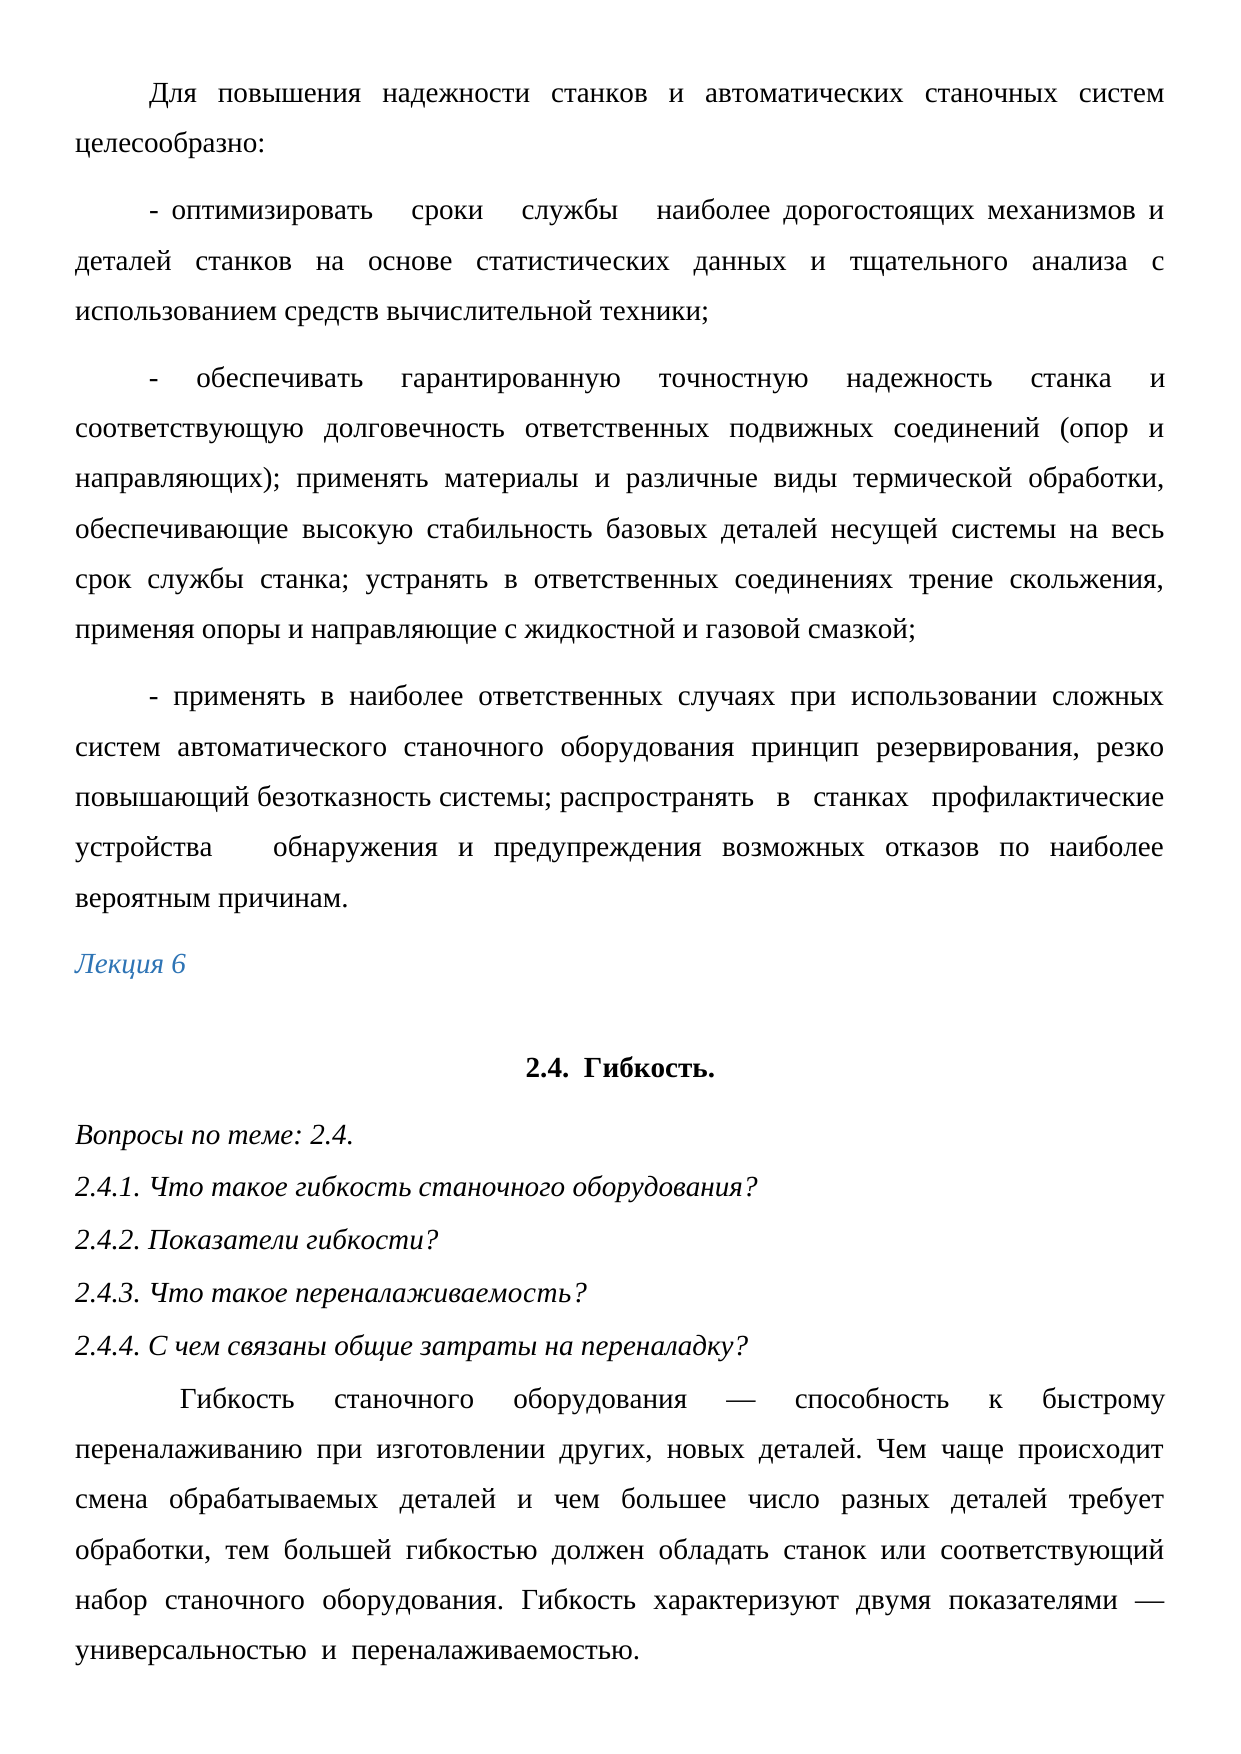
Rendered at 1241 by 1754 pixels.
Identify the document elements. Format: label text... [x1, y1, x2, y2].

text - оптимизировать сроки службы наиболее дорогостоящих механизмов и деталей станков на основе статистических данных и тщательного анализа с использованием средств вычислительной техники; [75, 192, 1165, 326]
text - обеспечивать гарантированную точностную надежность станка и соответствующую долговечность ответственных подвижных соединений (опор и направляющих); применять материалы и различные виды термической обработки, обеспечивающие высокую стабильность базовых деталей несущей системы на весь срок службы станка; устранять в ответственных соединениях трение скольжения, применяя опоры и направляющие с жидкостной и газовой смазкой; [75, 360, 1165, 645]
text Гибкость станочного оборудования — способность к быстрому переналаживанию при изготовлении других, новых деталей. Чем чаще происходит смена обрабатываемых деталей и чем большее число разных деталей требует обработки, тем большей гибкостью должен обладать станок или соответствующий набор станочного оборудования. Гибкость характеризуют двумя показателями — универсальностью и переналаживаемостью. [75, 1381, 1165, 1666]
text Для повышения надежности станков и автоматических станочных систем целесообразно: [75, 75, 1165, 159]
text 2.4.2. Показатели гибкости? [75, 1222, 1165, 1256]
subtitle Лекция 6 [75, 947, 1165, 980]
text 2.4. Гибкость. [75, 1050, 1165, 1083]
text - применять в наиболее ответственных случаях при использовании сложных систем автоматического станочного оборудования принцип резервирования, резко повышающий безотказность системы; распространять в станках профилактические устройства обнаружения и предупреждения возможных отказов по наиболее вероятным причинам. [75, 678, 1165, 913]
text 2.4.4. С чем связаны общие затраты на переналадку? [75, 1328, 1165, 1362]
text 2.4.1. Что такое гибкость станочного оборудования? [75, 1169, 1165, 1203]
text Вопросы по теме: 2.4. [75, 1117, 1165, 1150]
text 2.4.3. Что такое переналаживаемость? [75, 1275, 1165, 1309]
